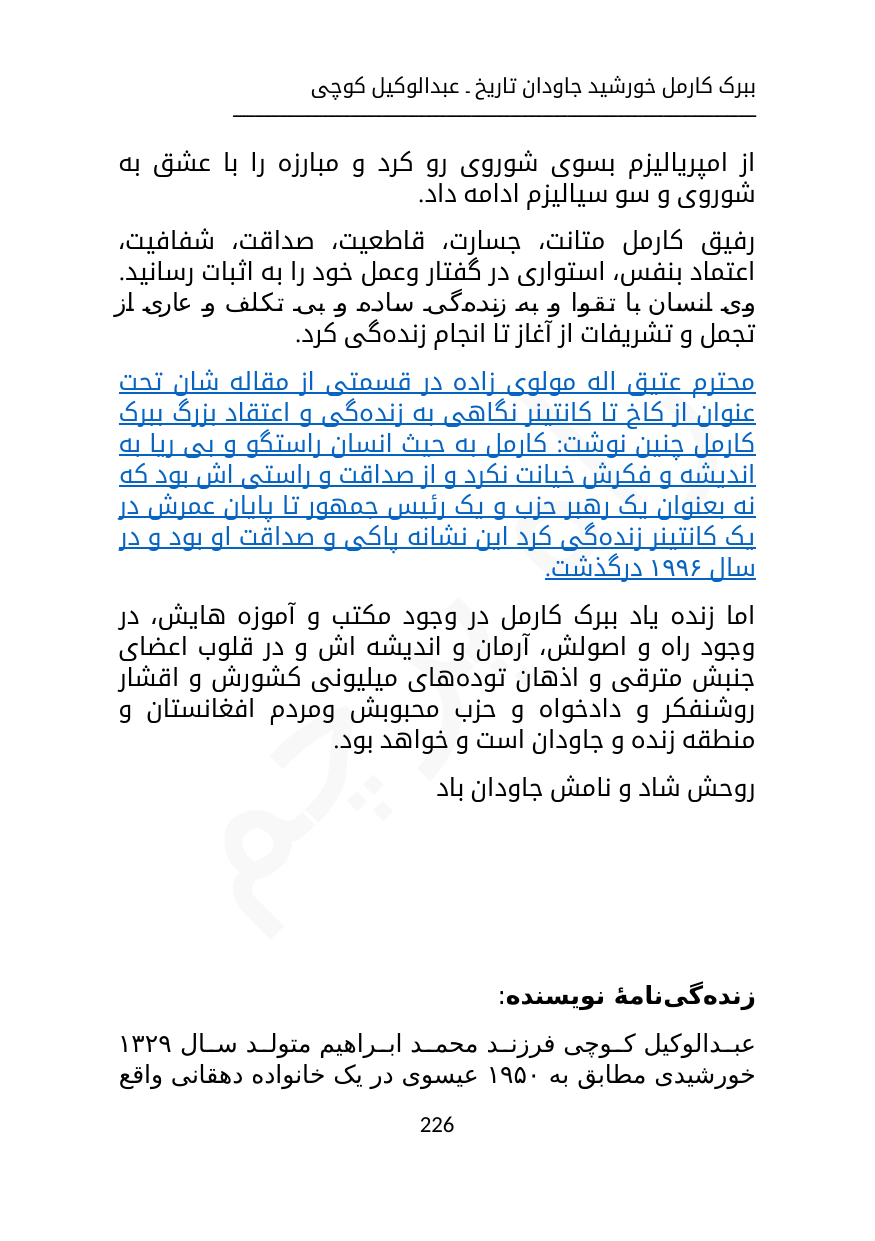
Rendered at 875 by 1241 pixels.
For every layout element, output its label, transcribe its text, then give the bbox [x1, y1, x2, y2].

text رفیق کارمل متانت، جسارت، قاطعیت، صداقت، شفافیت، اعتماد بنفس، استواری در گفتار وعمل خود را به اثبات رسانید. وی انسان با تقوا و به زنده‌گی ساده و بی تکلف و عاری از تجمل و تشریفات از آغاز تا انجام زنده‌گی کرد. [118, 226, 756, 348]
text روحش شاد و نامش جاودان باد [118, 773, 756, 802]
text اما زنده یاد ببرک کارمل در وجود مکتب و آموزه هایش، در وجود راه و اصولش، آرمان و اندیشه اش و در قلوب اعضای جنبش مترقی و اذهان توده‌های میلیونی کشورش و اقشار روشنفکر و دادخواه و حزب محبوبش ومردم افغانستان و منطقه زنده و جاودان است و خواهد بود. [118, 601, 756, 754]
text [118, 148, 756, 207]
text محترم عتیق اله مولوی زاده در قسمتی از مقاله شان تحت عنوان از کاخ تا کانتینر نگاهی به زنده‌گی و اعتقاد بزرگ ببرک کارمل چنین نوشت: کارمل به حیث انسان راستگو و بی ریا به اندیشه و فکرش خیانت نکرد و از صداقت و راستی اش بود که نه بعنوان یک رهبر حزب و یک رئیس جمهور تا پایان عمرش در یک کانتینر زنده‌گی کرد این نشانه پاکی و صداقت او بود و در سال ۱۹۹۶ درگذشت. [118, 455, 756, 516]
text محترم عتیق اله مولوی زاده در قسمتی از مقاله شان تحت عنوان از کاخ تا کانتینر نگاهی به زنده‌گی و اعتقاد بزرگ ببرک کارمل چنین نوشت: کارمل به حیث انسان راستگو و بی ریا به اندیشه و فکرش خیانت نکرد و از صداقت و راستی اش بود که نه بعنوان یک رهبر حزب و یک رئیس جمهور تا پایان عمرش در یک کانتینر زنده‌گی کرد این نشانه پاکی و صداقت او بود و در سال ۱۹۹۶ درگذشت. [118, 549, 756, 582]
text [118, 1029, 756, 1090]
text زنده‌گی‌نامۀ نویسنده: [118, 981, 756, 1010]
